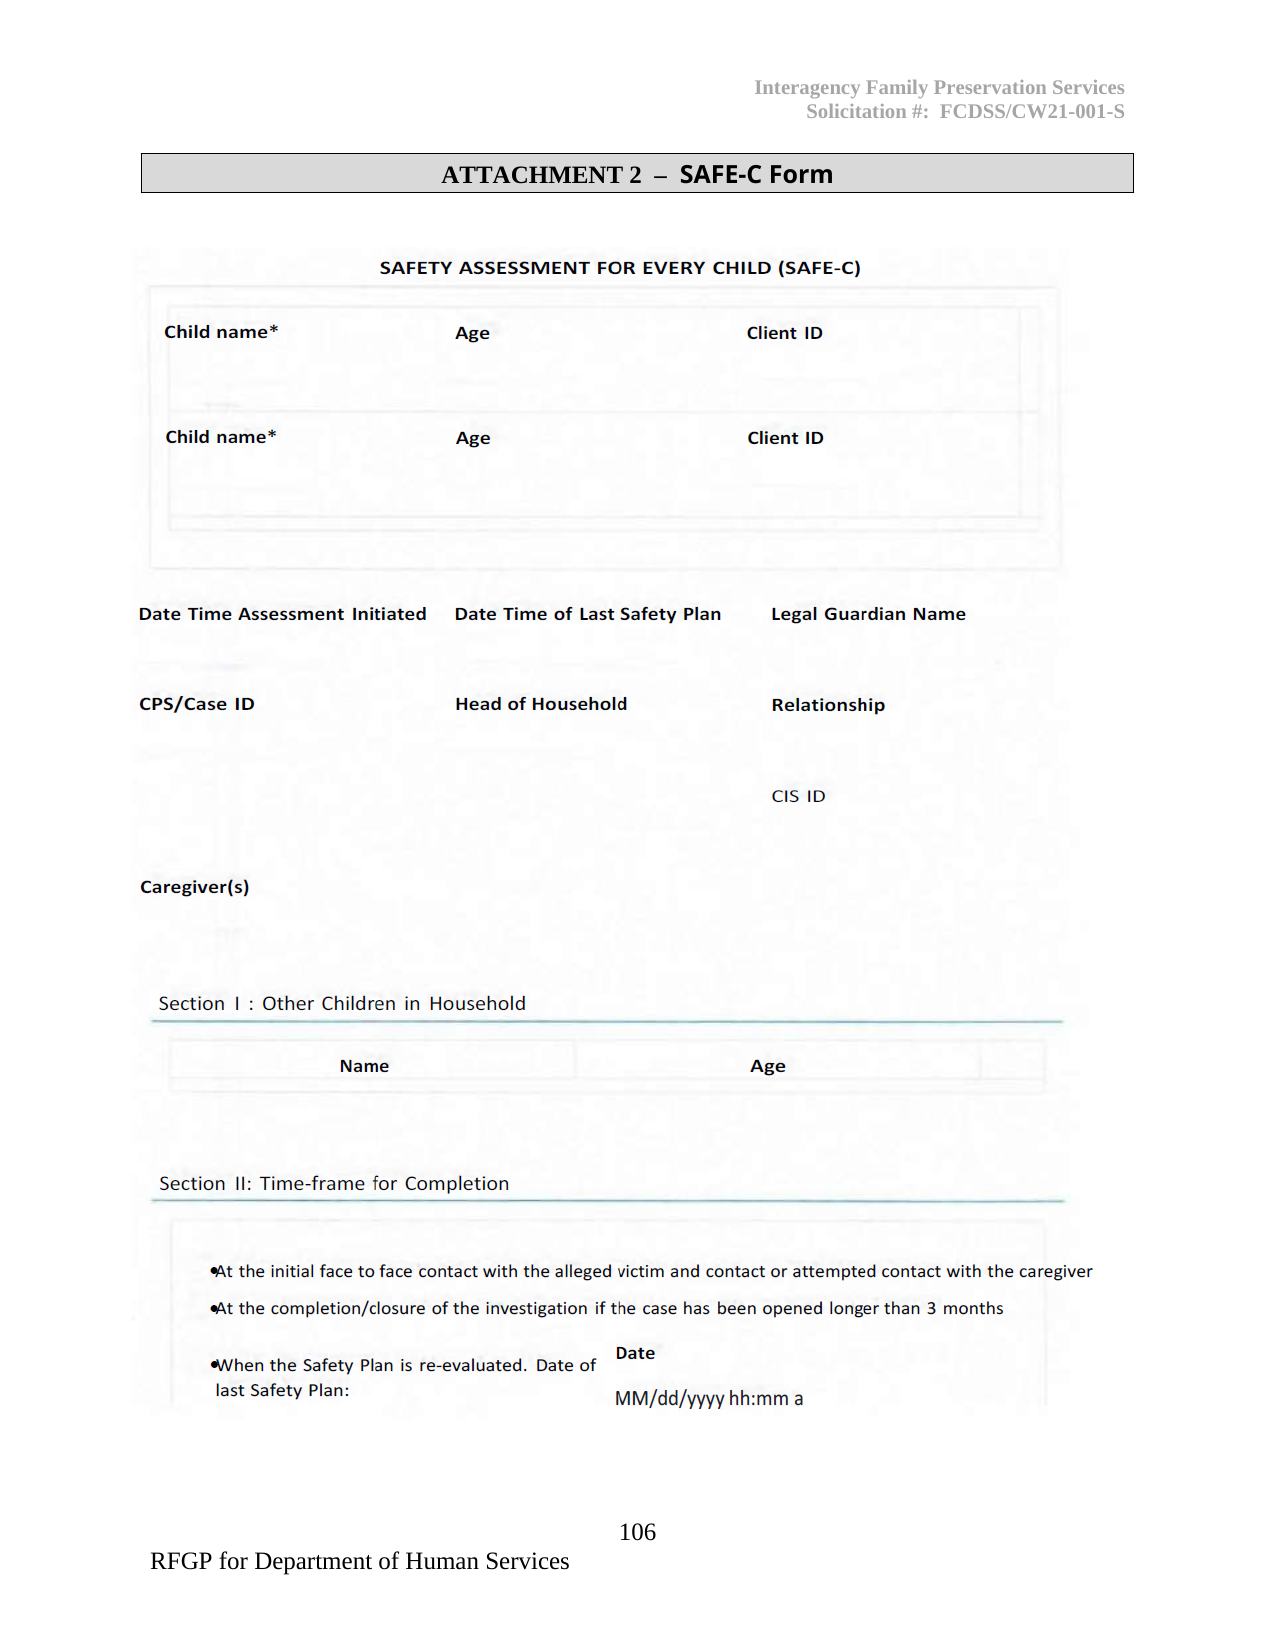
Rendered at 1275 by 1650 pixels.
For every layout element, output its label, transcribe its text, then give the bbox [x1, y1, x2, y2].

subtitle ATTACHMENT 2 – SAFE-C Form [142, 154, 1133, 192]
